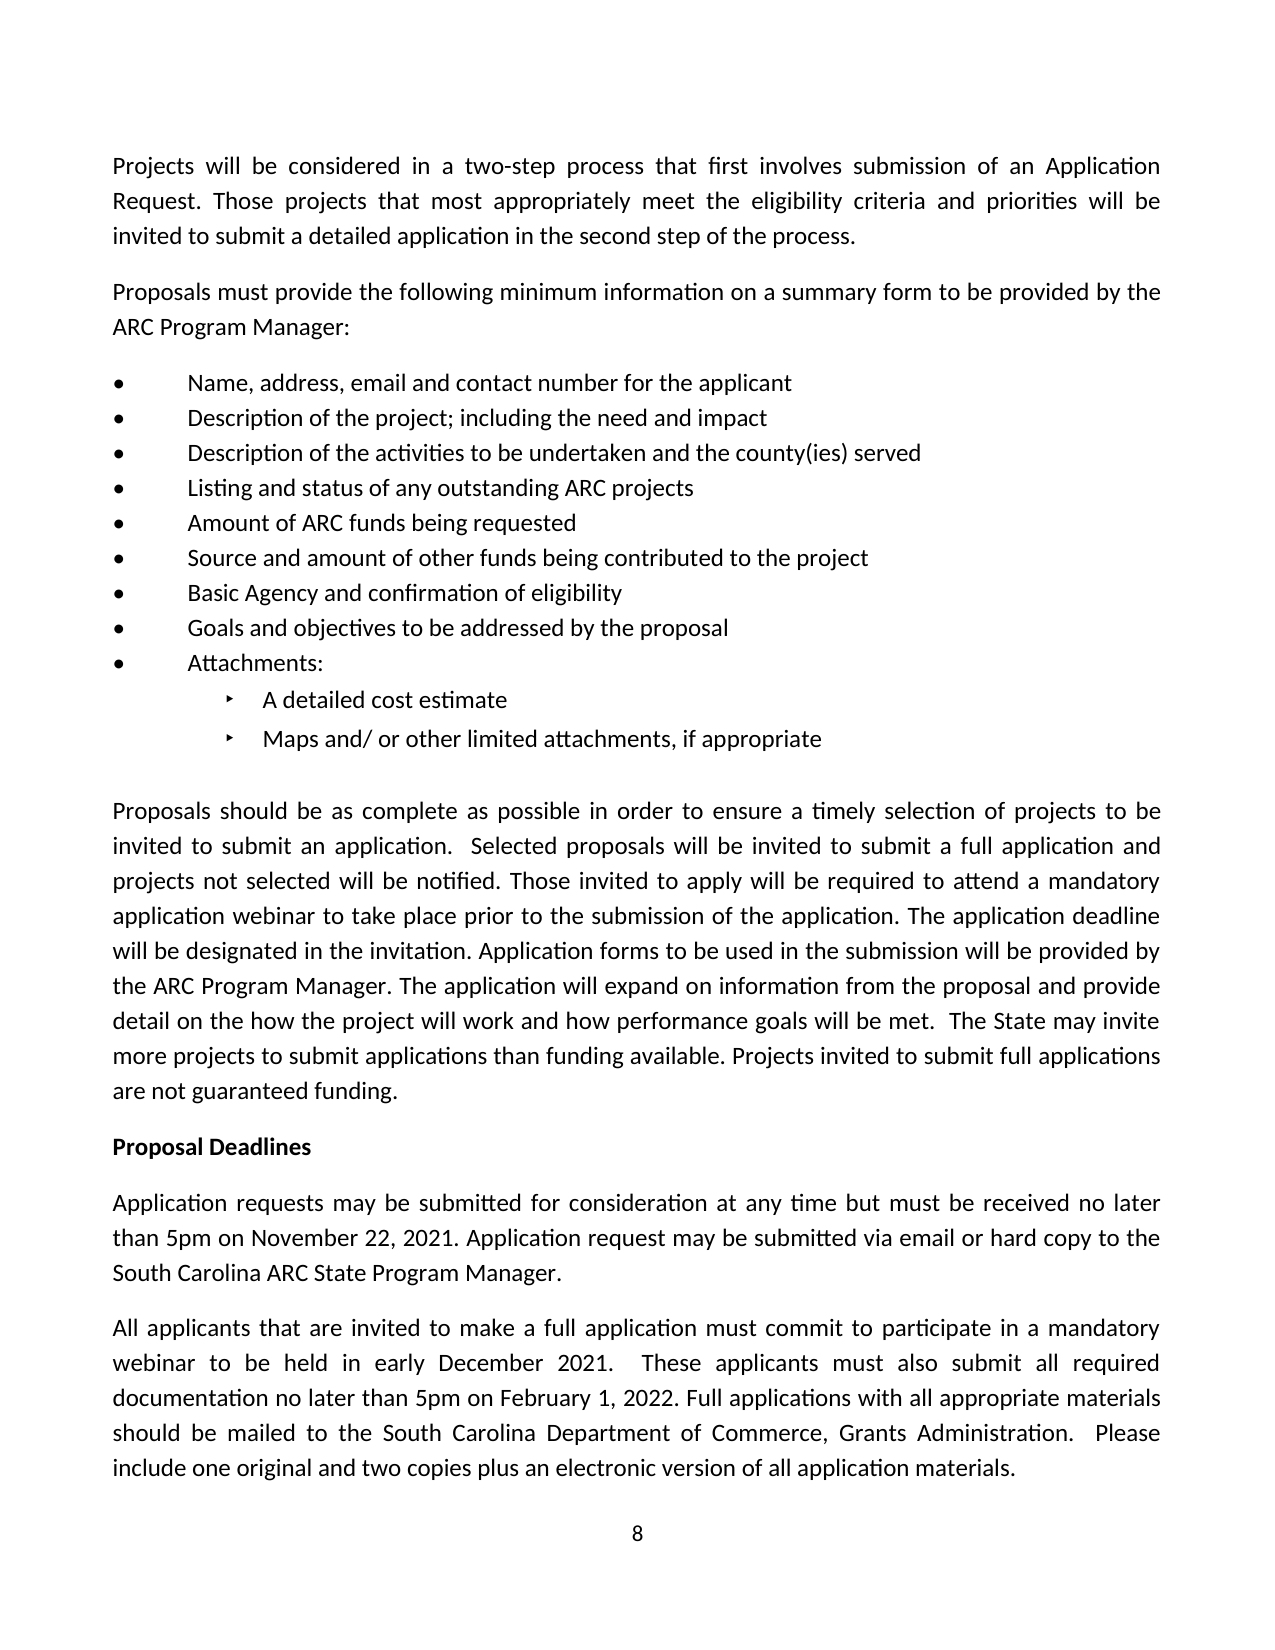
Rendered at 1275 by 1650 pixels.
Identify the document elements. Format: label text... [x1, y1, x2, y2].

text • Basic Agency and confirmation of eligibility [112, 577, 1162, 607]
text • Amount of ARC funds being requested [112, 507, 1162, 537]
text • Name, address, email and contact number for the applicant [112, 367, 1162, 397]
list Maps and/ or other limited attachments, if appropriate [225, 721, 1162, 755]
text • Goals and objectives to be addressed by the proposal [112, 612, 1162, 642]
text • Description of the project; including the need and impact [112, 402, 1162, 432]
text Projects will be considered in a two-step process that first involves submission of an Application Request. Those projects that most appropriately meet the eligibility criteria and priorities will be invited to submit a detailed application in the second step of the process. [112, 150, 1162, 251]
text Proposals must provide the following minimum information on a summary form to be provided by the ARC Program Manager: [112, 276, 1162, 341]
text • Description of the activities to be undertaken and the county(ies) served [112, 437, 1162, 467]
text Proposal Deadlines [112, 1131, 1162, 1161]
text • Attachments: [112, 647, 1162, 677]
text • Listing and status of any outstanding ARC projects [112, 472, 1162, 502]
text Application requests may be submitted for consideration at any time but must be received no later than 5pm on November 22, 2021. Application request may be submitted via email or hard copy to the South Carolina ARC State Program Manager. [112, 1187, 1162, 1287]
text Proposals should be as complete as possible in order to ensure a timely selection of projects to be invited to submit an application. Selected proposals will be invited to submit a full application and projects not selected will be notified. Those invited to apply will be required to attend a mandatory application webinar to take place prior to the submission of the application. The application deadline will be designated in the invitation. Application forms to be used in the submission will be provided by the ARC Program Manager. The application will expand on information from the proposal and provide detail on the how the project will work and how performance goals will be met. The State may invite more projects to submit applications than funding available. Projects invited to submit full applications are not guaranteed funding. [112, 795, 1162, 1106]
text • Source and amount of other funds being contributed to the project [112, 542, 1162, 572]
text All applicants that are invited to make a full application must commit to participate in a mandatory webinar to be held in early December 2021. These applicants must also submit all required documentation no later than 5pm on February 1, 2022. Full applications with all appropriate materials should be mailed to the South Carolina Department of Commerce, Grants Administration. Please include one original and two copies plus an electronic version of all application materials. [112, 1312, 1162, 1483]
list A detailed cost estimate [225, 682, 1162, 716]
